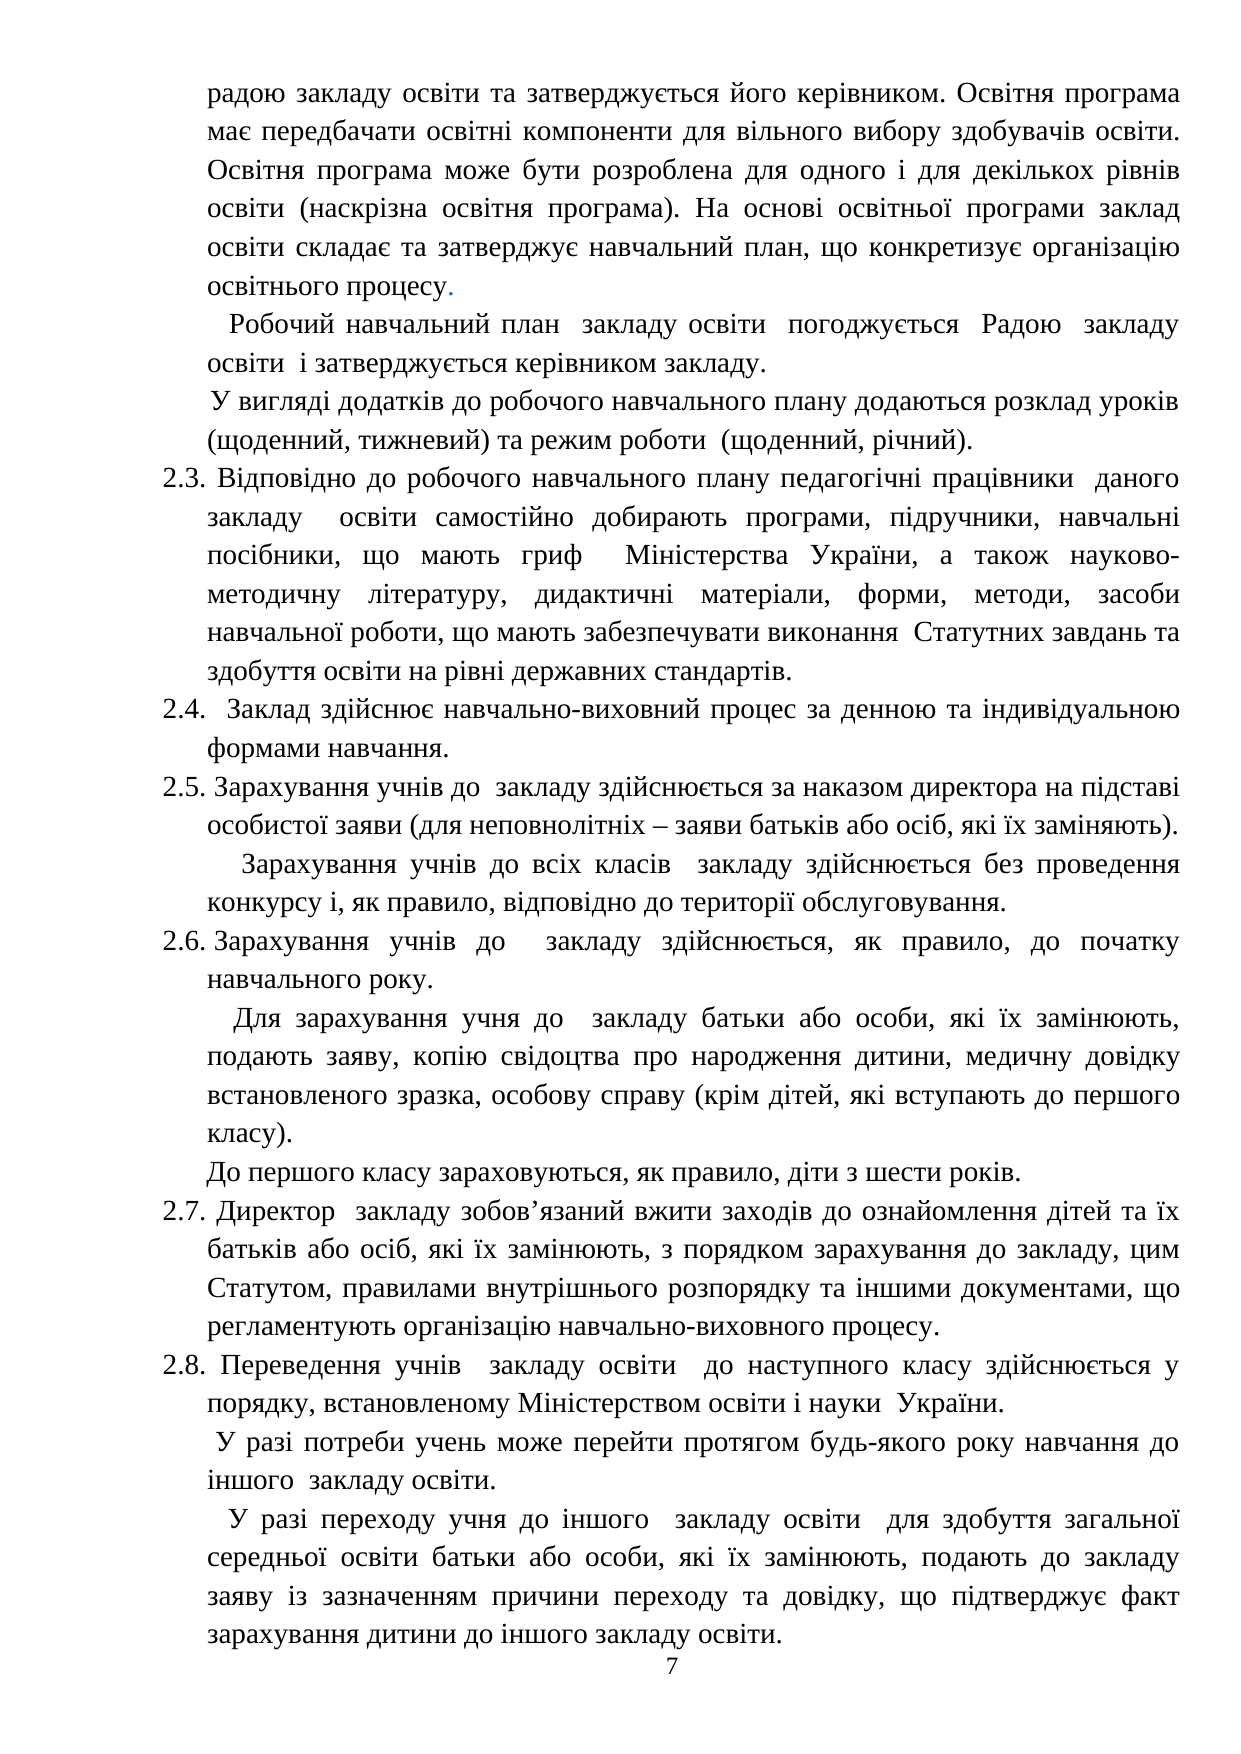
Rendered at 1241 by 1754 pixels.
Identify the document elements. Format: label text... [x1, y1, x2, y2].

text 2.5. Зарахування учнів до закладу здійснюється за наказом директора на підставі особистої заяви (для неповнолітніх – заяви батьків або осіб, які їх заміняють). [162, 769, 1181, 841]
text У разі потреби учень може перейти протягом будь-якого року навчання до іншого закладу освіти. [162, 1424, 1181, 1496]
text У разі переходу учня до іншого закладу освіти для здобуття загальної середньої освіти батьки або особи, які їх замінюють, подають до закладу заяву із зазначенням причини переходу та довідку, що підтверджує факт зарахування дитини до іншого закладу освіти. [162, 1501, 1181, 1650]
text 2.8. Переведення учнів закладу освіти до наступного класу здійснюється у порядку, встановленому Міністерством освіти і науки України. [162, 1347, 1181, 1419]
text До першого класу зараховуються, як правило, діти з шести років. [162, 1154, 1181, 1188]
text У вигляді додатків до робочого навчального плану додаються розклад уроків (щоденний, тижневий) та режим роботи (щоденний, річний). [162, 383, 1181, 455]
text 2.4. Заклад здійснює навчально-виховний процес за денною та індивідуальною формами навчання. [162, 692, 1181, 764]
text Для зарахування учня до закладу батьки або особи, які їх замінюють, подають заяву, копію свідоцтва про народження дитини, медичну довідку встановленого зразка, особову справу (крім дітей, які вступають до першого класу). [162, 1000, 1181, 1149]
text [162, 75, 1181, 301]
text Зарахування учнів до всіх класів закладу здійснюється без проведення конкурсу і, як правило, відповідно до території обслуговування. [162, 846, 1181, 918]
text 2.3. Відповідно до робочого навчального плану педагогічні працівники даного закладу освіти самостійно добирають програми, підручники, навчальні посібники, що мають гриф Міністерства України, а також науково-методичну літературу, дидактичні матеріали, форми, методи, засоби навчальної роботи, що мають забезпечувати виконання Статутних завдань та здобуття освіти на рівні державних стандартів. [162, 460, 1181, 687]
text 2.6. Зарахування учнів до закладу здійснюється, як правило, до початку навчального року. [162, 923, 1181, 995]
text 2.7. Директор закладу зобов’язаний вжити заходів до ознайомлення дітей та їх батьків або осіб, які їх замінюють, з порядком зарахування до закладу, цим Статутом, правилами внутрішнього розпорядку та іншими документами, що регламентують організацію навчально-виховного процесу. [162, 1193, 1181, 1342]
text Робочий навчальний план закладу освіти погоджується Радою закладу освіти і затверджується керівником закладу. [162, 306, 1181, 378]
